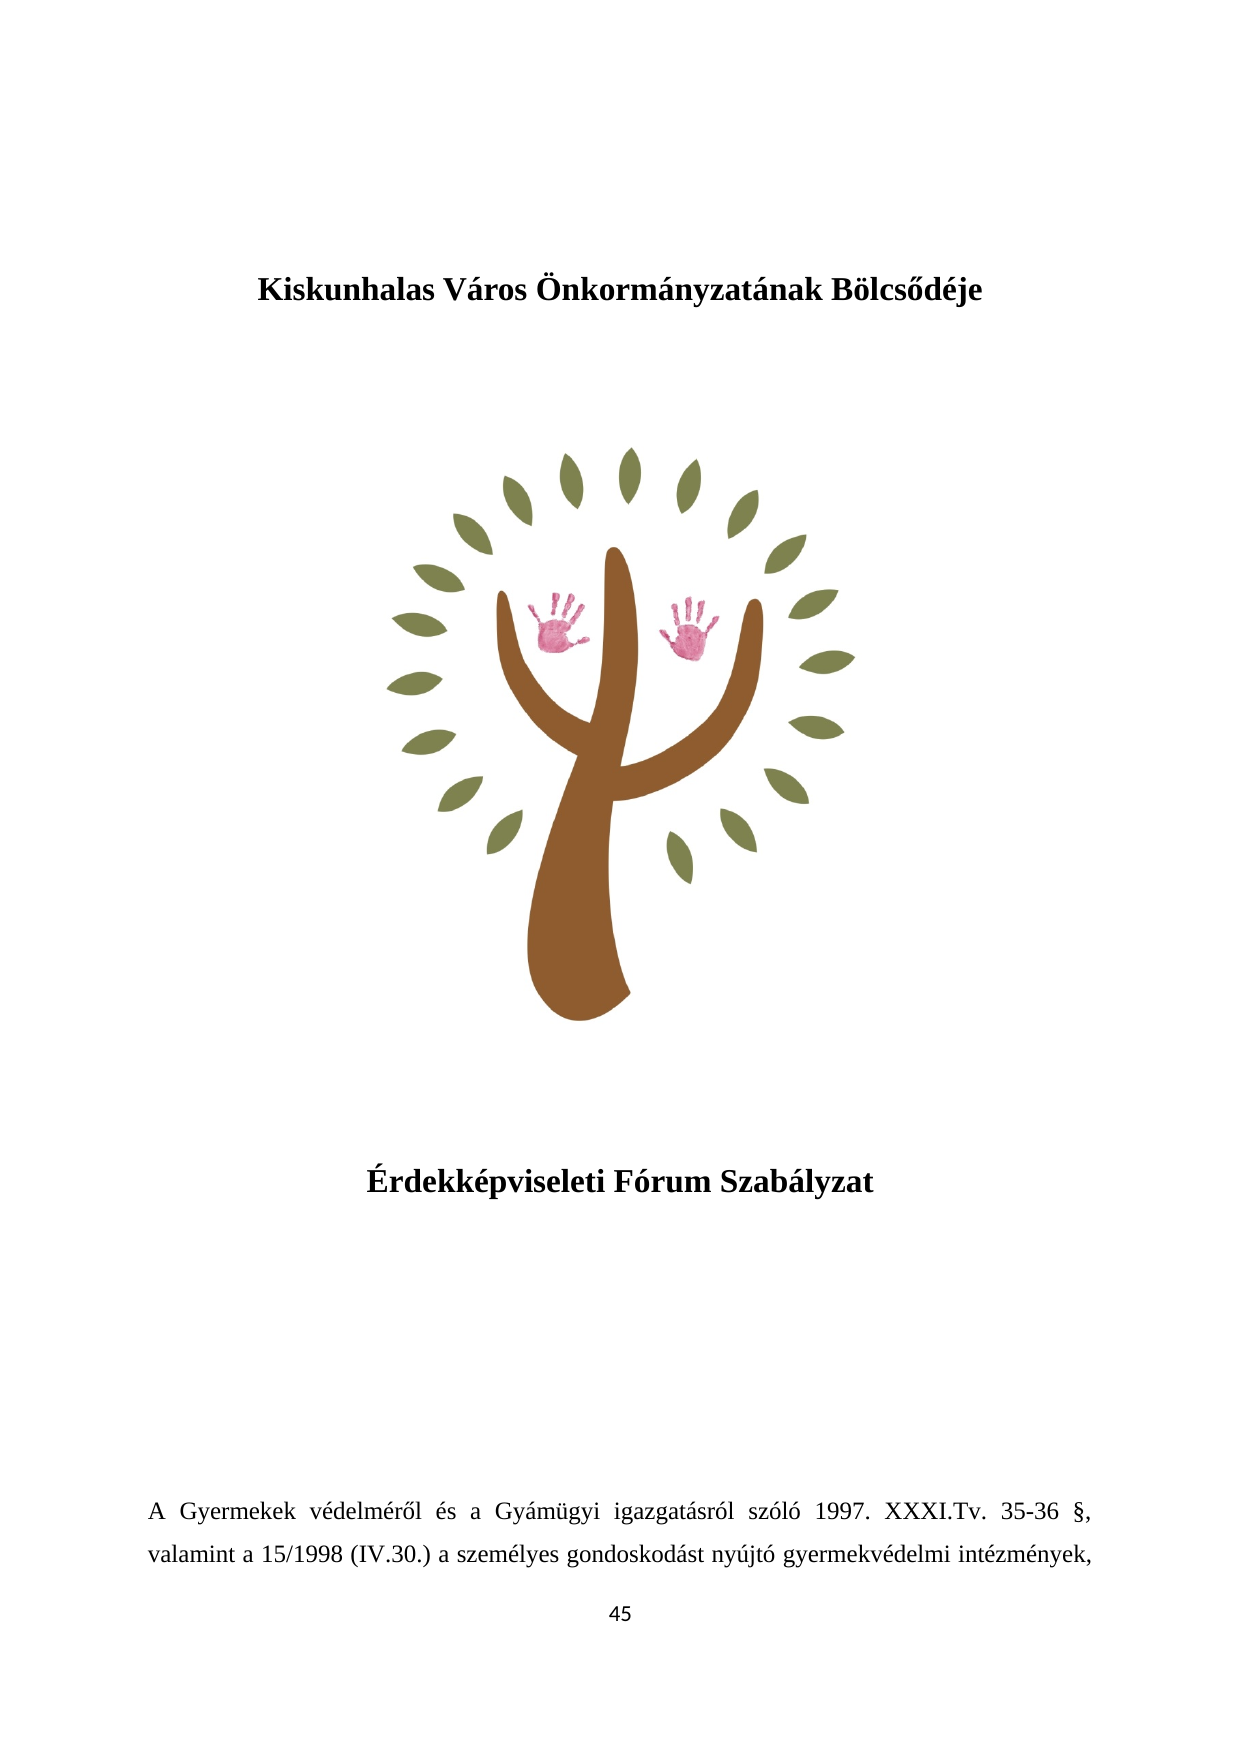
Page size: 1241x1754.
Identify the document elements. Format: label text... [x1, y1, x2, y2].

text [148, 1496, 1093, 1568]
text Kiskunhalas Város Önkormányzatának Bölcsődéje [148, 270, 1093, 308]
picture [349, 413, 892, 1055]
text Érdekképviseleti Fórum Szabályzat [148, 1161, 1093, 1199]
